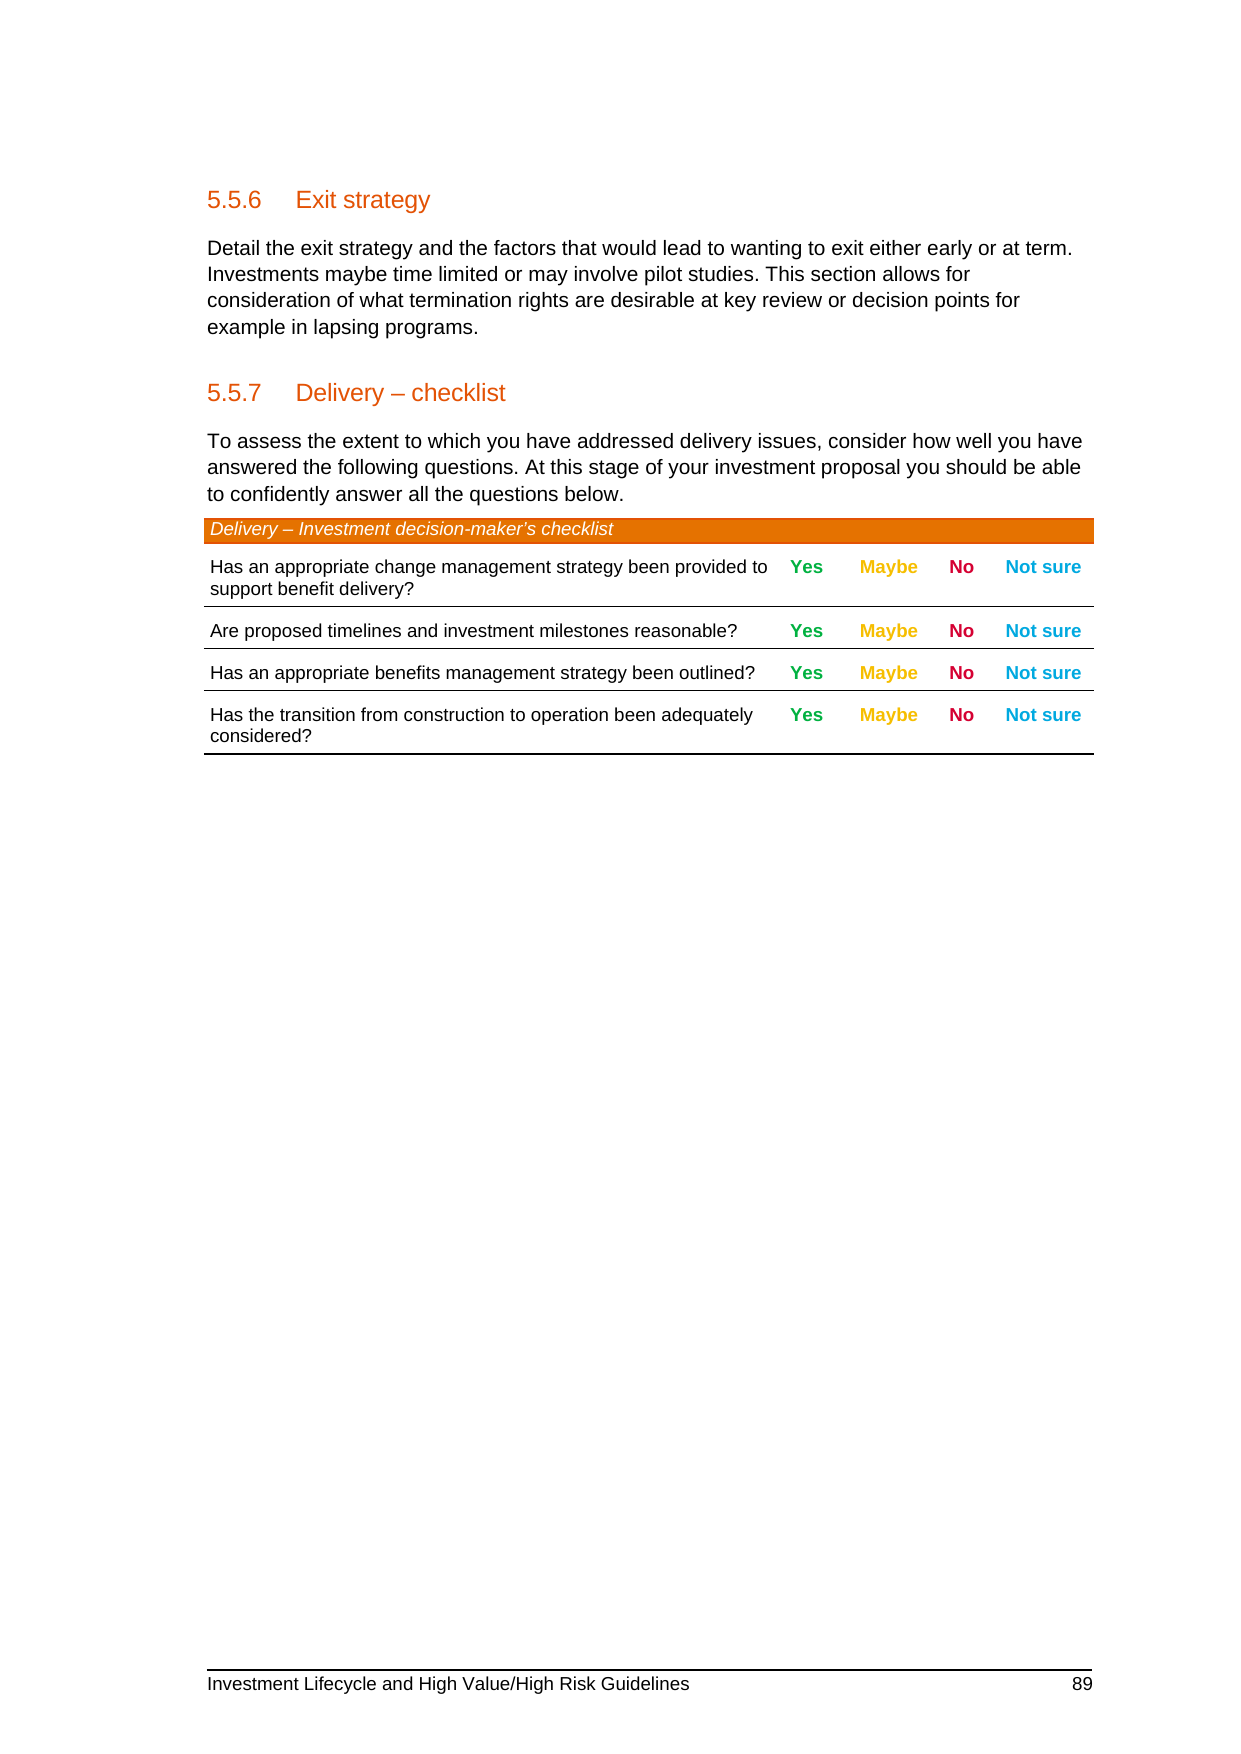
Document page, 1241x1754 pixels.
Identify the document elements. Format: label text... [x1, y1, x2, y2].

table_cell Has the transition from construction to operation been adequately considered? [204, 691, 784, 753]
table_cell Are proposed timelines and investment milestones reasonable? [204, 607, 784, 648]
table_cell Has an appropriate benefits management strategy been outlined? [204, 649, 784, 689]
text To assess the extent to which you have addressed delivery issues, consider how well you have answered the following questions. At this stage of your investment proposal you should be able to confidently answer all the questions below. [207, 429, 1092, 505]
subtitle Delivery – checklist [207, 378, 1092, 407]
table_cell Yes Maybe No Not sure [784, 691, 1094, 753]
subtitle Exit strategy [207, 185, 1092, 214]
table_header Delivery – Investment decision-maker’s checklist [204, 520, 1094, 542]
text Detail the exit strategy and the factors that would lead to wanting to exit either early or at term. Investments maybe time limited or may involve pilot studies. This section allows for consideration of what termination rights are desirable at key review or decision points for example in lapsing programs. [207, 236, 1092, 338]
table_cell Yes Maybe No Not sure [784, 544, 1094, 606]
table_cell Yes Maybe No Not sure [784, 607, 1094, 648]
table_cell Yes Maybe No Not sure [784, 649, 1094, 689]
table_cell Has an appropriate change management strategy been provided to support benefit delivery? [204, 544, 784, 606]
